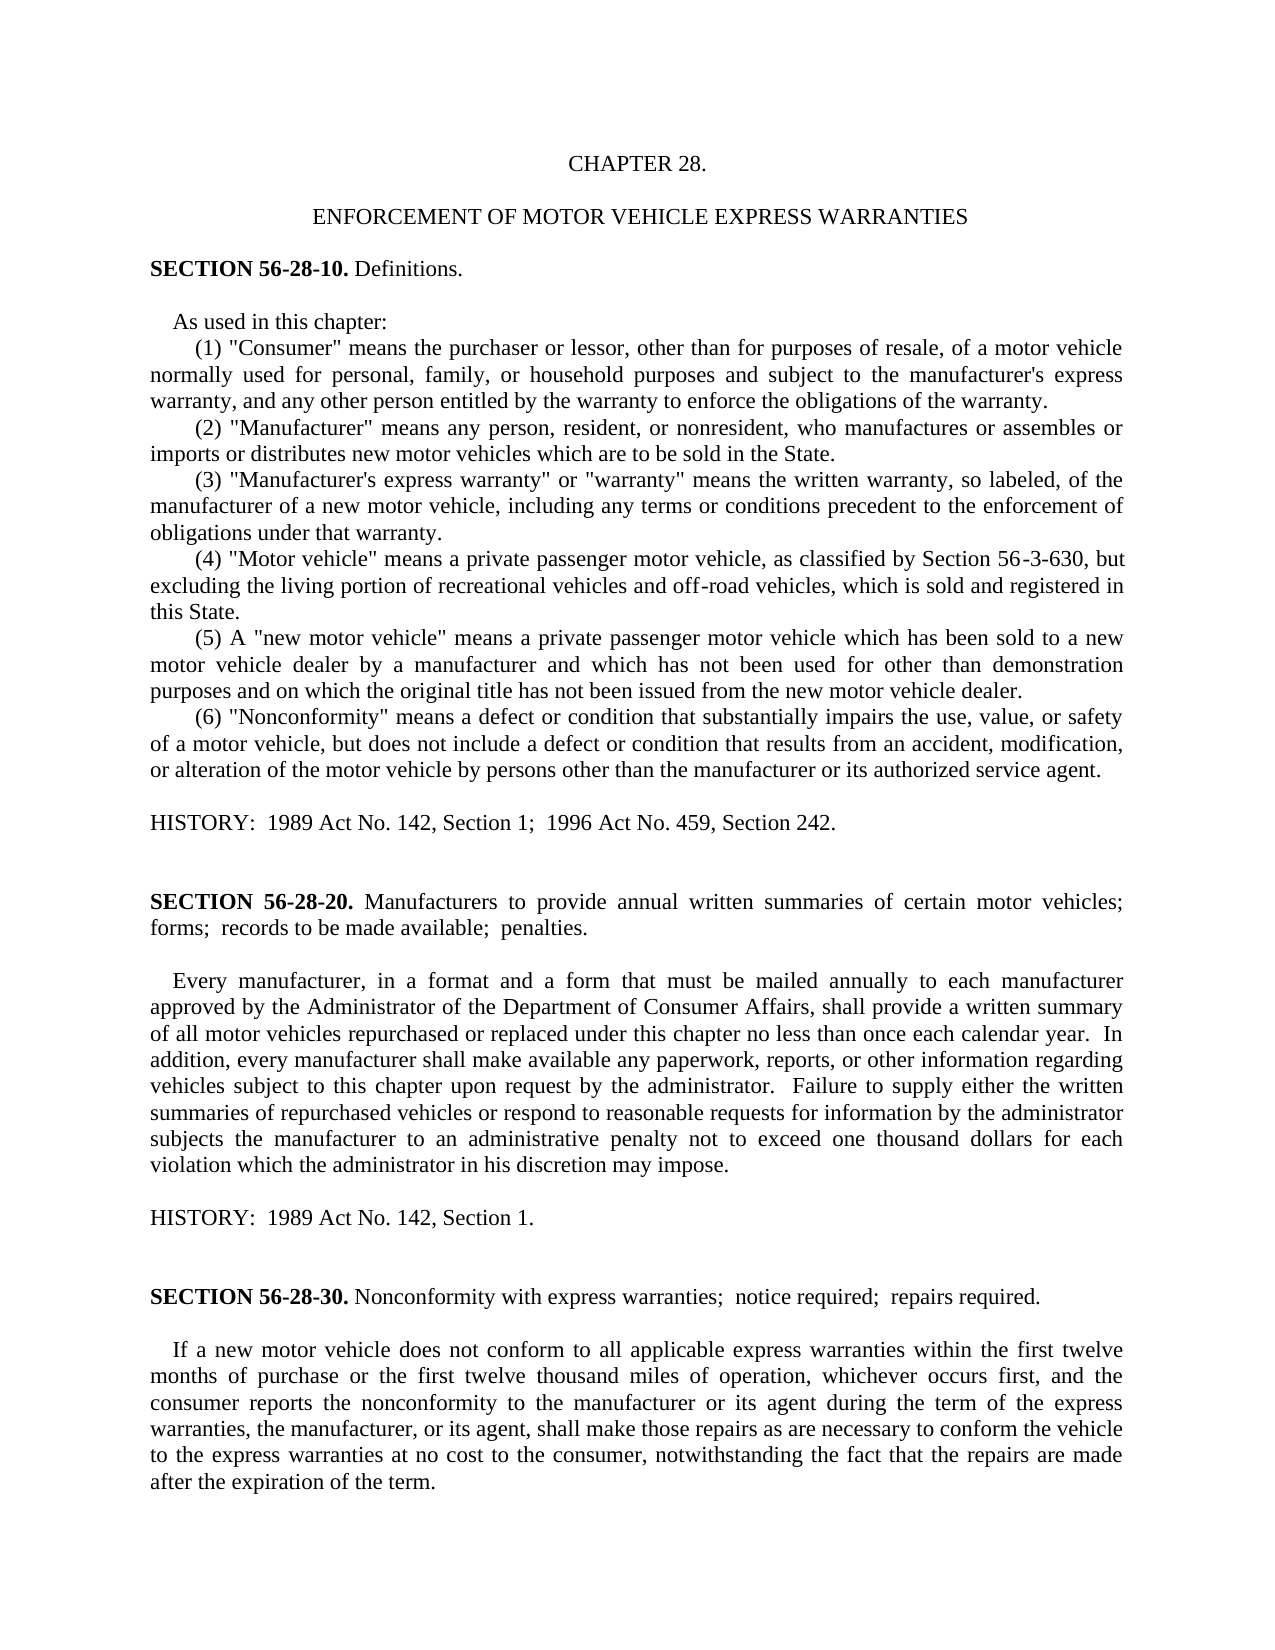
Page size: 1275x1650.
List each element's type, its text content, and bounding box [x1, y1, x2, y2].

text As used in this chapter: [150, 308, 1125, 334]
text (5) A "new motor vehicle" means a private passenger motor vehicle which has been sold to a new motor vehicle dealer by a manufacturer and which has not been used for other than demonstration purposes and on which the original title has not been issued from the new motor vehicle dealer. [150, 624, 1125, 703]
text ENFORCEMENT OF MOTOR VEHICLE EXPRESS WARRANTIES [150, 203, 1125, 229]
text (3) "Manufacturer's express warranty" or "warranty" means the written warranty, so labeled, of the manufacturer of a new motor vehicle, including any terms or conditions precedent to the enforcement of obligations under that warranty. [150, 466, 1125, 545]
text SECTION 56-28-20. Manufacturers to provide annual written summaries of certain motor vehicles; forms; records to be made available; penalties. [150, 888, 1125, 941]
text SECTION 56-28-10. Definitions. [150, 255, 1125, 282]
text (6) "Nonconformity" means a defect or condition that substantially impairs the use, value, or safety of a motor vehicle, but does not include a defect or condition that results from an accident, modification, or alteration of the motor vehicle by persons other than the manufacturer or its authorized service agent. [150, 703, 1125, 782]
text If a new motor vehicle does not conform to all applicable express warranties within the first twelve months of purchase or the first twelve thousand miles of operation, whichever occurs first, and the consumer reports the nonconformity to the manufacturer or its agent during the term of the express warranties, the manufacturer, or its agent, shall make those repairs as are necessary to conform the vehicle to the express warranties at no cost to the consumer, notwithstanding the fact that the repairs are made after the expiration of the term. [150, 1336, 1125, 1494]
text SECTION 56-28-30. Nonconformity with express warranties; notice required; repairs required. [150, 1283, 1125, 1309]
text (4) "Motor vehicle" means a private passenger motor vehicle, as classified by Section 56-3-630, but excluding the living portion of recreational vehicles and off-road vehicles, which is sold and registered in this State. [150, 545, 1125, 624]
text Every manufacturer, in a format and a form that must be mailed annually to each manufacturer approved by the Administrator of the Department of Consumer Affairs, shall provide a written summary of all motor vehicles repurchased or replaced under this chapter no less than once each calendar year. In addition, every manufacturer shall make available any paperwork, reports, or other information regarding vehicles subject to this chapter upon request by the administrator. Failure to supply either the written summaries of repurchased vehicles or respond to reasonable requests for information by the administrator subjects the manufacturer to an administrative penalty not to exceed one thousand dollars for each violation which the administrator in his discretion may impose. [150, 967, 1125, 1178]
text HISTORY: 1989 Act No. 142, Section 1; 1996 Act No. 459, Section 242. [150, 809, 1125, 835]
text (1) "Consumer" means the purchaser or lessor, other than for purposes of resale, of a motor vehicle normally used for personal, family, or household purposes and subject to the manufacturer's express warranty, and any other person entitled by the warranty to enforce the obligations of the warranty. [150, 334, 1125, 413]
text (2) "Manufacturer" means any person, resident, or nonresident, who manufactures or assembles or imports or distributes new motor vehicles which are to be sold in the State. [150, 413, 1125, 466]
text HISTORY: 1989 Act No. 142, Section 1. [150, 1204, 1125, 1231]
text CHAPTER 28. [150, 150, 1125, 176]
